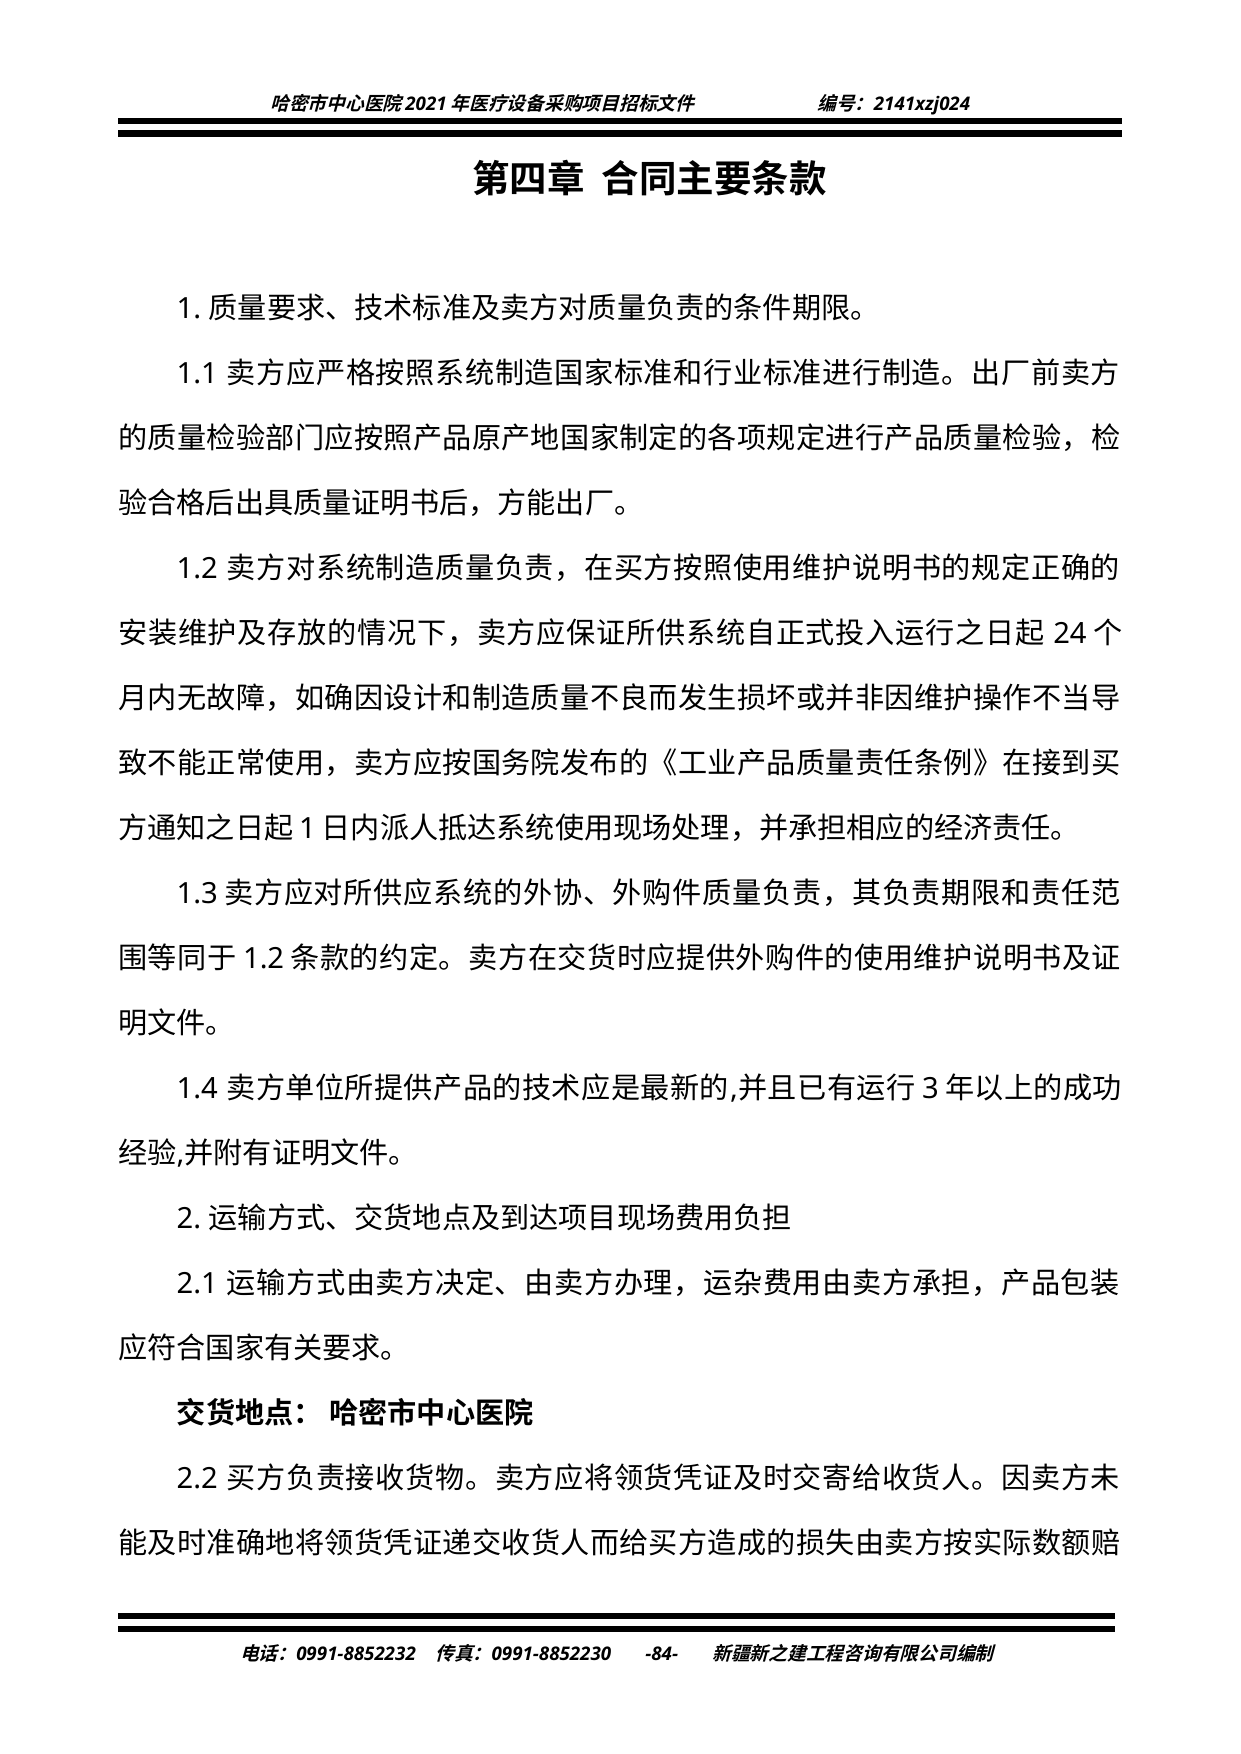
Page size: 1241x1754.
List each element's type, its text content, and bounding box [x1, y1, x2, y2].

text 1.3卖方应对所供应系统的外协、外购件质量负责，其负责期限和责任范围等同于1.2条款的约定。卖方在交货时应提供外购件的使用维护说明书及证明文件。 [118, 859, 1122, 1054]
text 1.4 卖方单位所提供产品的技术应是最新的,并且已有运行3年以上的成功经验,并附有证明文件。 [118, 1054, 1122, 1184]
text 1.1 卖方应严格按照系统制造国家标准和行业标准进行制造。出厂前卖方的质量检验部门应按照产品原产地国家制定的各项规定进行产品质量检验，检验合格后出具质量证明书后，方能出厂。 [118, 339, 1122, 534]
text 1.2 卖方对系统制造质量负责，在买方按照使用维护说明书的规定正确的安装维护及存放的情况下，卖方应保证所供系统自正式投入运行之日起24个月内无故障，如确因设计和制造质量不良而发生损坏或并非因维护操作不当导致不能正常使用，卖方应按国务院发布的《工业产品质量责任条例》在接到买方通知之日起1日内派人抵达系统使用现场处理，并承担相应的经济责任。 [118, 534, 1122, 859]
text 第四章 合同主要条款 [118, 144, 1122, 209]
text 2. 运输方式、交货地点及到达项目现场费用负担 [118, 1184, 1122, 1249]
text 1. 质量要求、技术标准及卖方对质量负责的条件期限。 [118, 274, 1122, 339]
text 2.1 运输方式由卖方决定、由卖方办理，运杂费用由卖方承担，产品包装应符合国家有关要求。 [118, 1249, 1122, 1379]
text 交货地点： 哈密市中心医院 [118, 1379, 1122, 1444]
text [118, 1444, 1122, 1574]
